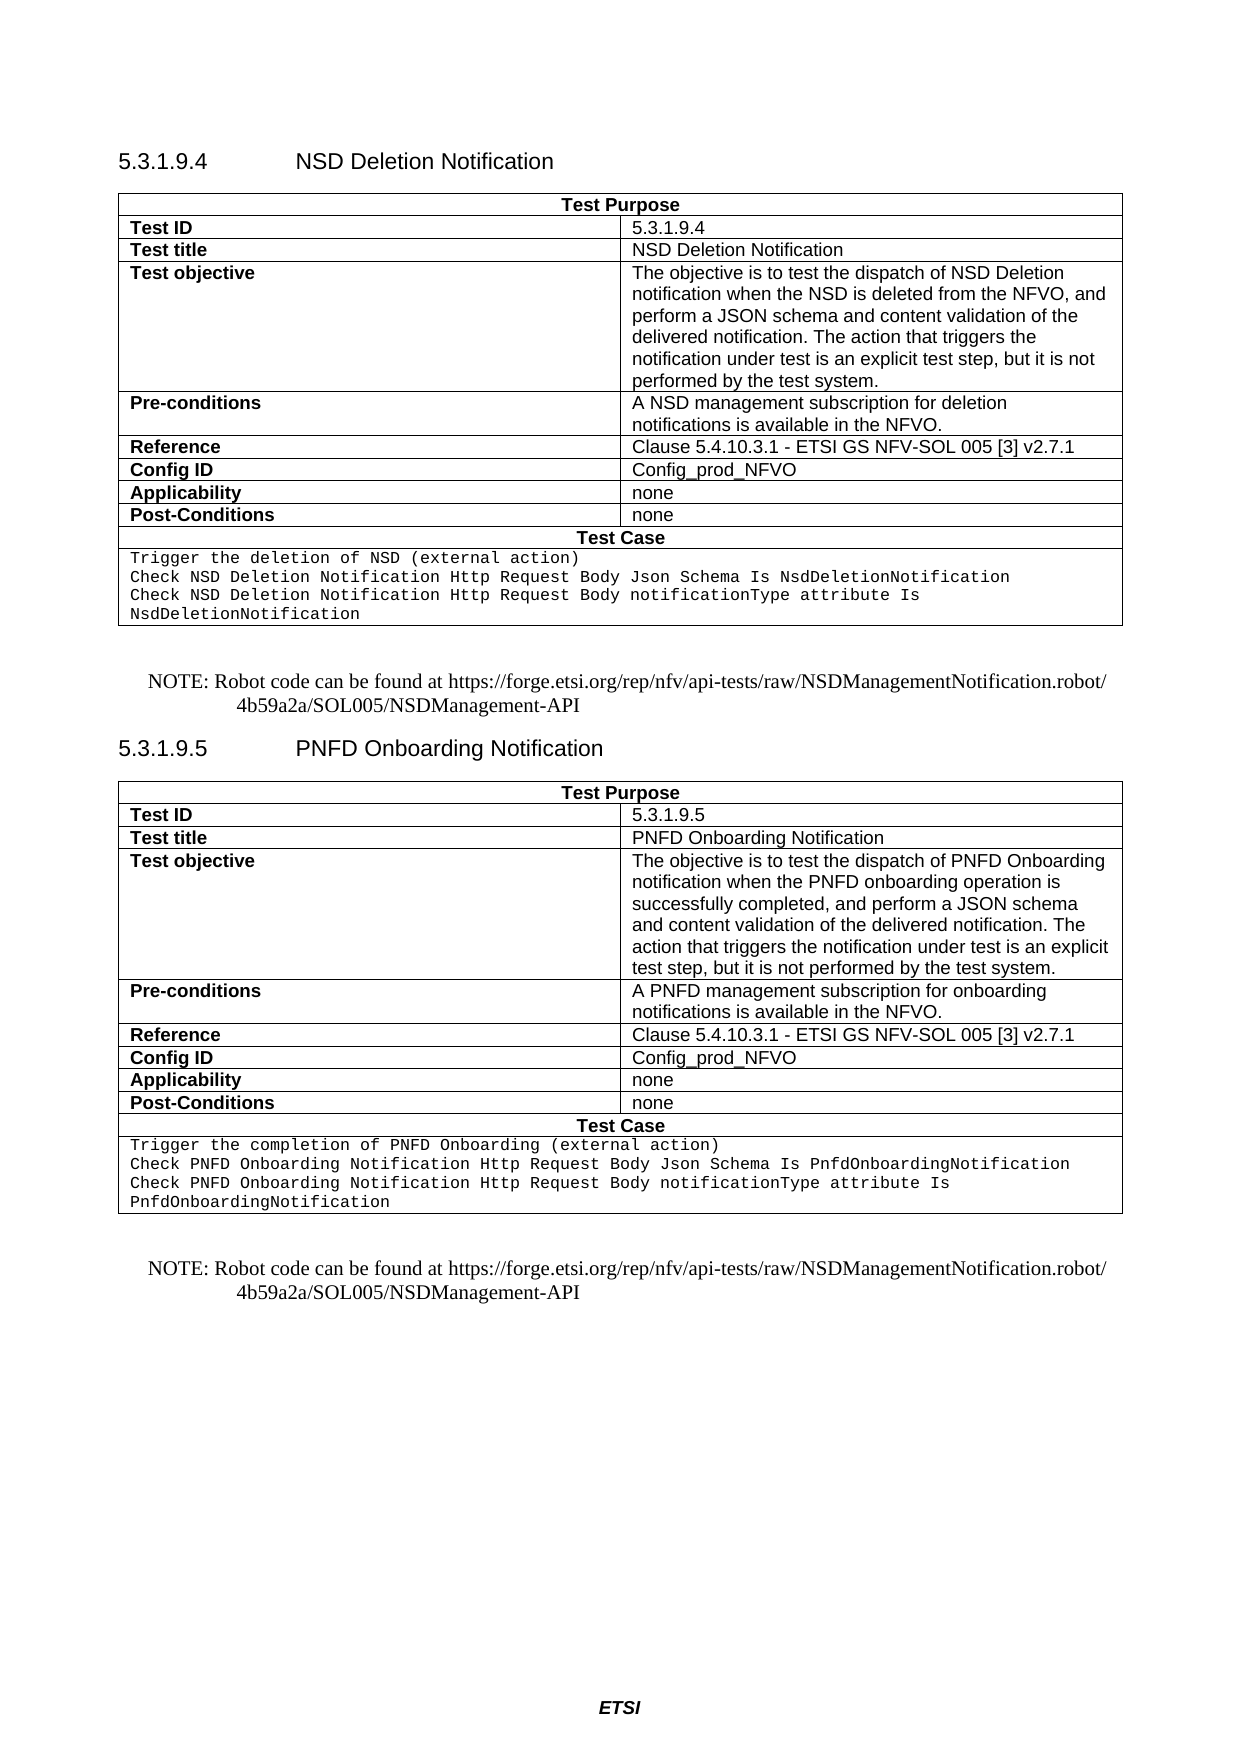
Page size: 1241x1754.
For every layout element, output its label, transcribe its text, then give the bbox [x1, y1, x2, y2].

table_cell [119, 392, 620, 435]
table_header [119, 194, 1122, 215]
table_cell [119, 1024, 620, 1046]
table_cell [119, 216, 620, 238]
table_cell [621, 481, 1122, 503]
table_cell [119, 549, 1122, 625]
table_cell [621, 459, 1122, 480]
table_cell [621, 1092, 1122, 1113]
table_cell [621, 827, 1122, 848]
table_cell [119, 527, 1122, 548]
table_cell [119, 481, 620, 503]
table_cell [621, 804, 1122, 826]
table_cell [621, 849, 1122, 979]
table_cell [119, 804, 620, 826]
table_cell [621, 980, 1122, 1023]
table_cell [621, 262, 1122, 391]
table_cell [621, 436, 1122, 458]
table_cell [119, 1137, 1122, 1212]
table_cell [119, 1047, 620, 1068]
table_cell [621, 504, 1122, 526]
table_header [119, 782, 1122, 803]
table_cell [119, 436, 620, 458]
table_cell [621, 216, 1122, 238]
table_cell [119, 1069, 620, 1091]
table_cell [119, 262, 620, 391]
subtitle 5.3.1.9.5 PNFD Onboarding Notification [118, 735, 1122, 762]
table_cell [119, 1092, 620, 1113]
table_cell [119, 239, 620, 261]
text NOTE: Robot code can be found at https://forge.etsi.org/rep/nfv/api-tests/raw/NSDManagementNotification.robot/4b59a2a/SOL005/NSDManagement-API [148, 668, 1122, 717]
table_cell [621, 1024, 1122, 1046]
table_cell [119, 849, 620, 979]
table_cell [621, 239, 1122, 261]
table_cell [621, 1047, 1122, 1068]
text NOTE: Robot code can be found at https://forge.etsi.org/rep/nfv/api-tests/raw/NSDManagementNotification.robot/4b59a2a/SOL005/NSDManagement-API [148, 1256, 1122, 1304]
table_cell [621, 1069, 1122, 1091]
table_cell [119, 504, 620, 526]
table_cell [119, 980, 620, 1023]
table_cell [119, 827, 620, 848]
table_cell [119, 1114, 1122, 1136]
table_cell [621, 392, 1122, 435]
subtitle 5.3.1.9.4 NSD Deletion Notification [118, 148, 1122, 174]
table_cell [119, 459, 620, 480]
